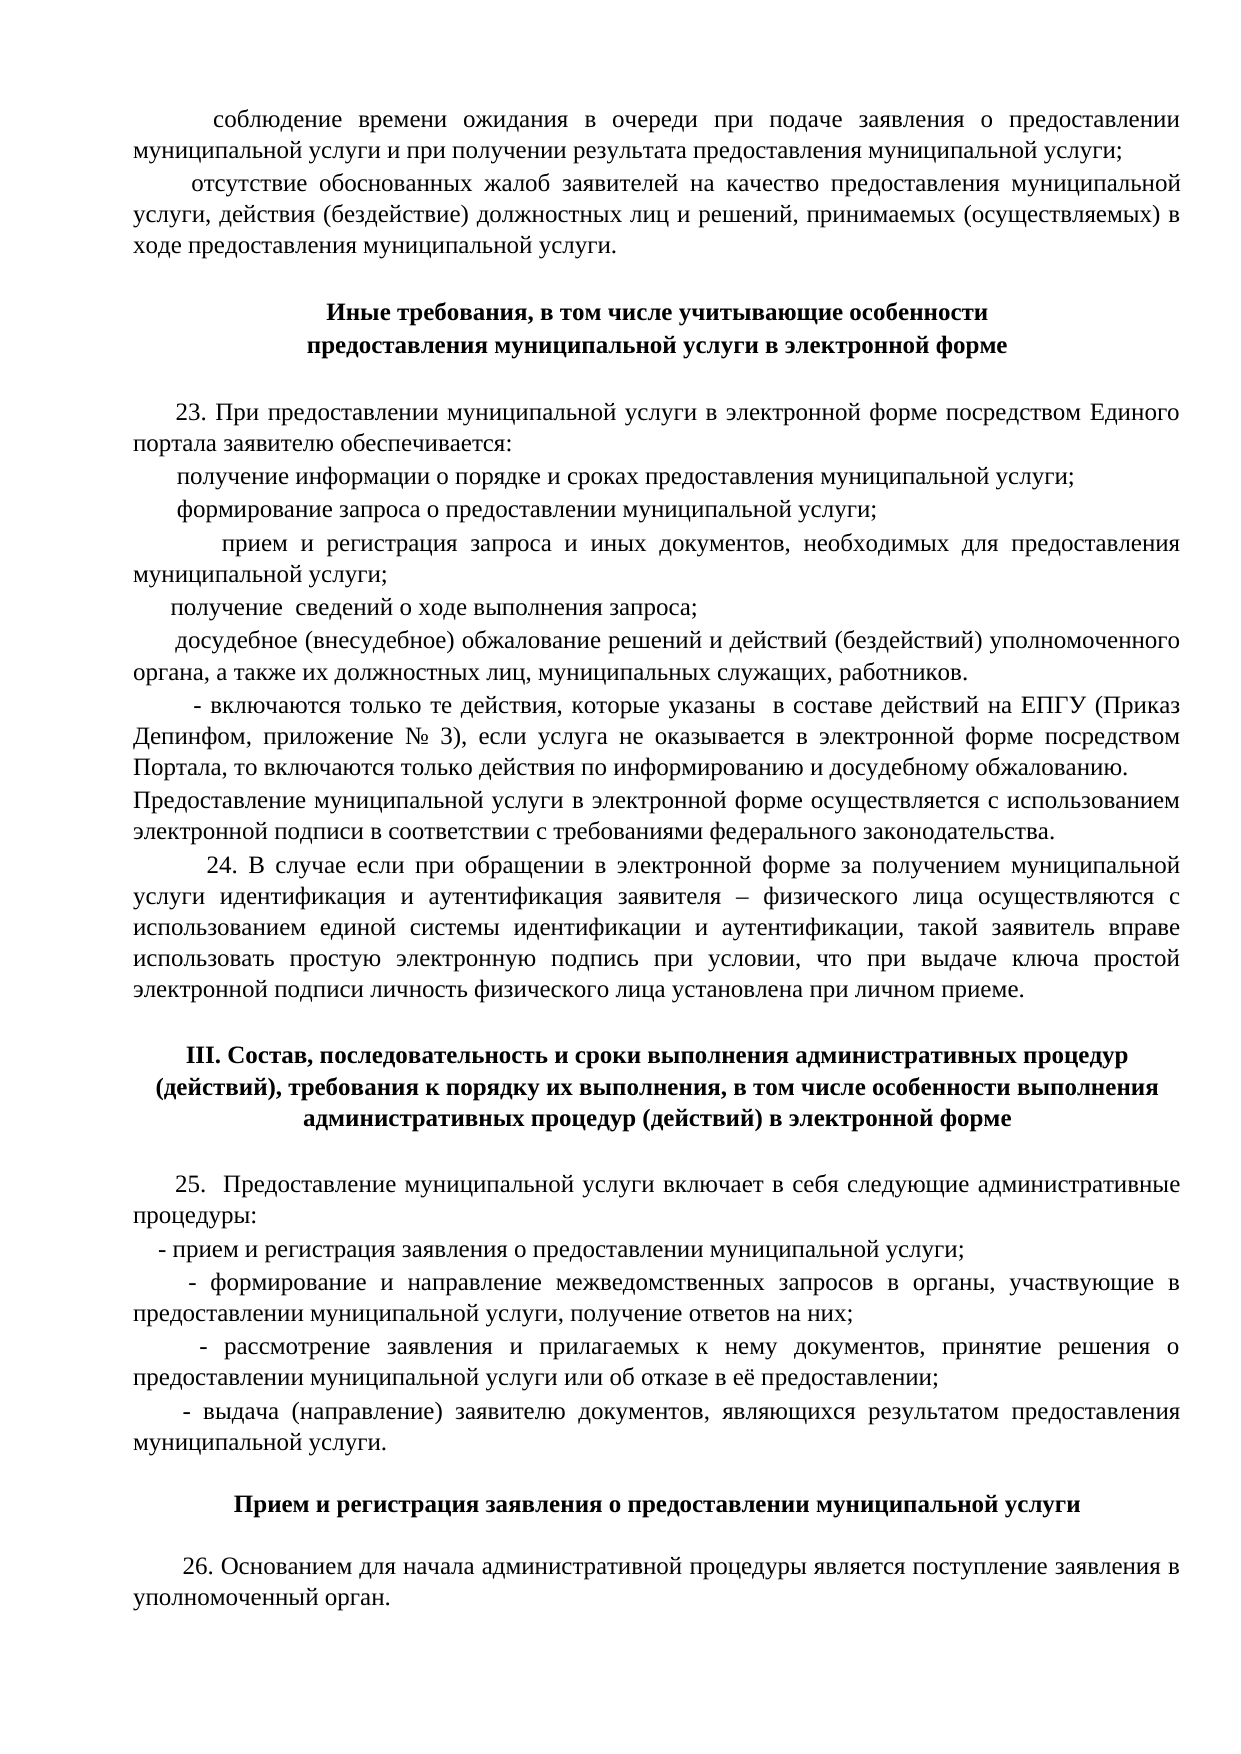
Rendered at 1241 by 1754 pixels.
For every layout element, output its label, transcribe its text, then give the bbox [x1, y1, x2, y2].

text прием и регистрация запроса и иных документов, необходимых для предоставления муниципальной услуги; [133, 528, 1182, 588]
text получение сведений о ходе выполнения запроса; [133, 592, 1182, 621]
text предоставления муниципальной услуги в электронной форме [133, 330, 1182, 359]
text 24. В случае если при обращении в электронной форме за получением муниципальной услуги идентификация и аутентификация заявителя – физического лица осуществляются с использованием единой системы идентификации и аутентификации, такой заявитель вправе использовать простую электронную подпись при условии, что при выдаче ключа простой электронной подписи личность физического лица установлена при личном приеме. [133, 850, 1182, 1003]
text - выдача (направление) заявителю документов, являющихся результатом предоставления муниципальной услуги. [133, 1396, 1182, 1456]
text 23. При предоставлении муниципальной услуги в электронной форме посредством Единого портала заявителю обеспечивается: [133, 397, 1182, 457]
text досудебное (внесудебное) обжалование решений и действий (бездействий) уполномоченного органа, а также их должностных лиц, муниципальных служащих, работников. [133, 626, 1182, 685]
text соблюдение времени ожидания в очереди при подаче заявления о предоставлении муниципальной услуги и при получении результата предоставления муниципальной услуги; [133, 104, 1182, 163]
text формирование запроса о предоставлении муниципальной услуги; [133, 494, 1182, 523]
text III. Состав, последовательность и сроки выполнения административных процедур (действий), требования к порядку их выполнения, в том числе особенности выполнения административных процедур (действий) в электронной форме [133, 1041, 1182, 1131]
text Предоставление муниципальной услуги в электронной форме осуществляется с использованием электронной подписи в соответствии с требованиями федерального законодательства. [133, 785, 1182, 845]
text получение информации о порядке и сроках предоставления муниципальной услуги; [133, 461, 1182, 490]
text - формирование и направление межведомственных запросов в органы, участвующие в предоставлении муниципальной услуги, получение ответов на них; [133, 1267, 1182, 1327]
text - рассмотрение заявления и прилагаемых к нему документов, принятие решения о предоставлении муниципальной услуги или об отказе в её предоставлении; [133, 1331, 1182, 1391]
text - прием и регистрация заявления о предоставлении муниципальной услуги; [133, 1234, 1182, 1262]
text 26. Основанием для начала административной процедуры является поступление заявления в уполномоченный орган. [133, 1551, 1182, 1611]
text отсутствие обоснованных жалоб заявителей на качество предоставления муниципальной услуги, действия (бездействие) должностных лиц и решений, принимаемых (осуществляемых) в ходе предоставления муниципальной услуги. [133, 168, 1182, 259]
text 25. Предоставление муниципальной услуги включает в себя следующие административные процедуры: [133, 1169, 1182, 1229]
text Иные требования, в том числе учитывающие особенности [133, 297, 1182, 326]
text Прием и регистрация заявления о предоставлении муниципальной услуги [133, 1489, 1182, 1518]
text - включаются только те действия, которые указаны в составе действий на ЕПГУ (Приказ Депинфом, приложение № 3), если услуга не оказывается в электронной форме посредством Портала, то включаются только действия по информированию и досудебному обжалованию. [133, 690, 1182, 781]
